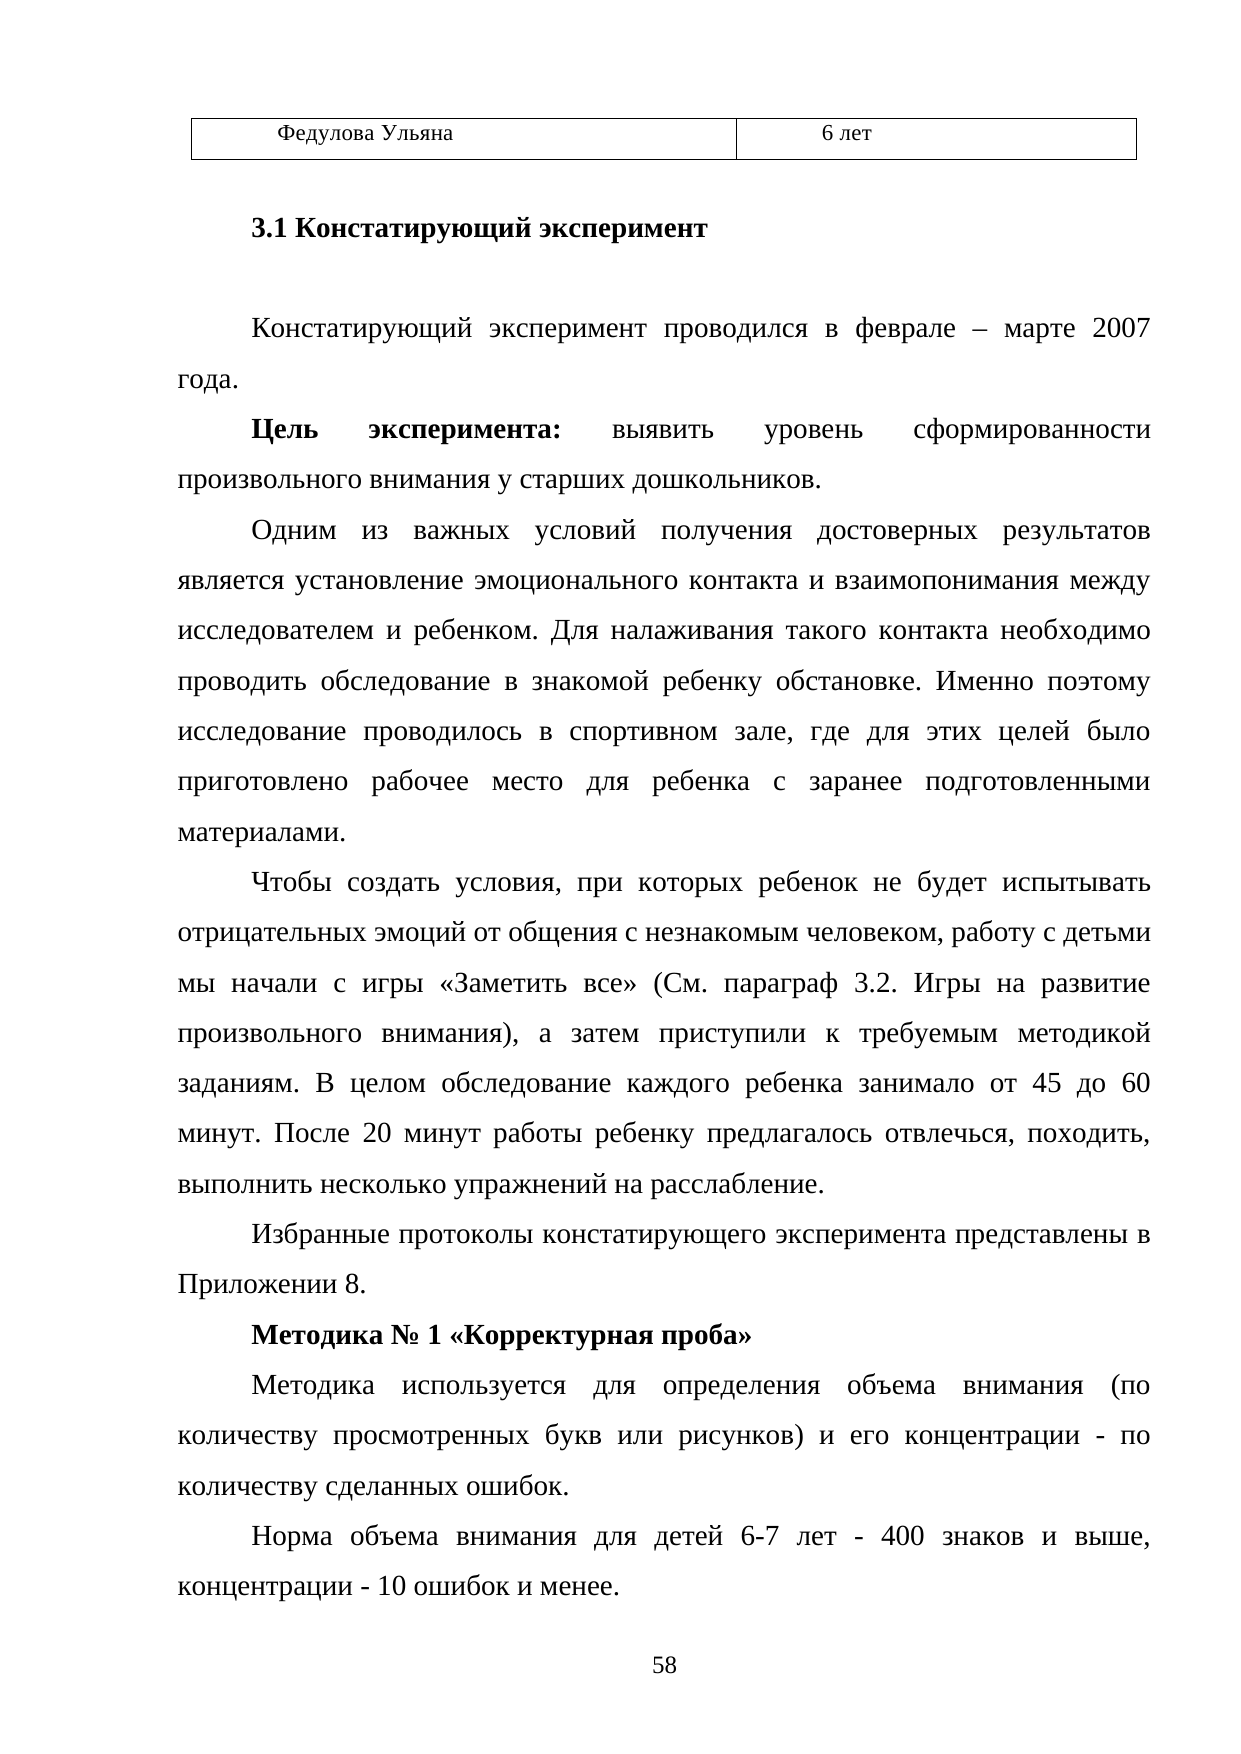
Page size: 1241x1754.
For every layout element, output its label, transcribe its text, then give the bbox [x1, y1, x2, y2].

subtitle Избранные протоколы констатирующего эксперимента представлены в Приложении 8. [177, 1216, 1152, 1300]
subtitle Чтобы создать условия, при которых ребенок не будет испытывать отрицательных эмоций от общения с незнакомым человеком, работу с детьми мы начали с игры «Заметить все» (См. параграф 3.2. Игры на развитие произвольного внимания), а затем приступили к требуемым методикой заданиям. В целом обследование каждого ребенка занимало от 45 до 60 минут. После 20 минут работы ребенку предлагалось отвлечься, походить, выполнить несколько упражнений на расслабление. [177, 864, 1152, 1199]
text Цель эксперимента: выявить уровень сформированности произвольного внимания у старших дошкольников. [177, 411, 1152, 495]
subtitle 3.1 Констатирующий эксперимент [177, 210, 1152, 243]
table_cell Федулова Ульяна [192, 119, 736, 159]
text Методика используется для определения объема внимания (по количеству просмотренных букв или рисунков) и его концентрации - по количеству сделанных ошибок. [177, 1367, 1152, 1501]
text Констатирующий эксперимент проводился в феврале – марте 2007 года. [177, 311, 1152, 394]
table_cell 6 лет [737, 119, 1136, 159]
text Методика № 1 «Корректурная проба» [177, 1317, 1152, 1350]
text Одним из важных условий получения достоверных результатов является установление эмоционального контакта и взаимопонимания между исследователем и ребенком. Для налаживания такого контакта необходимо проводить обследование в знакомой ребенку обстановке. Именно поэтому исследование проводилось в спортивном зале, где для этих целей было приготовлено рабочее место для ребенка с заранее подготовленными материалами. [177, 512, 1152, 847]
text Норма объема внимания для детей 6-7 лет - 400 знаков и выше, концентрации - 10 ошибок и менее. [177, 1518, 1152, 1602]
